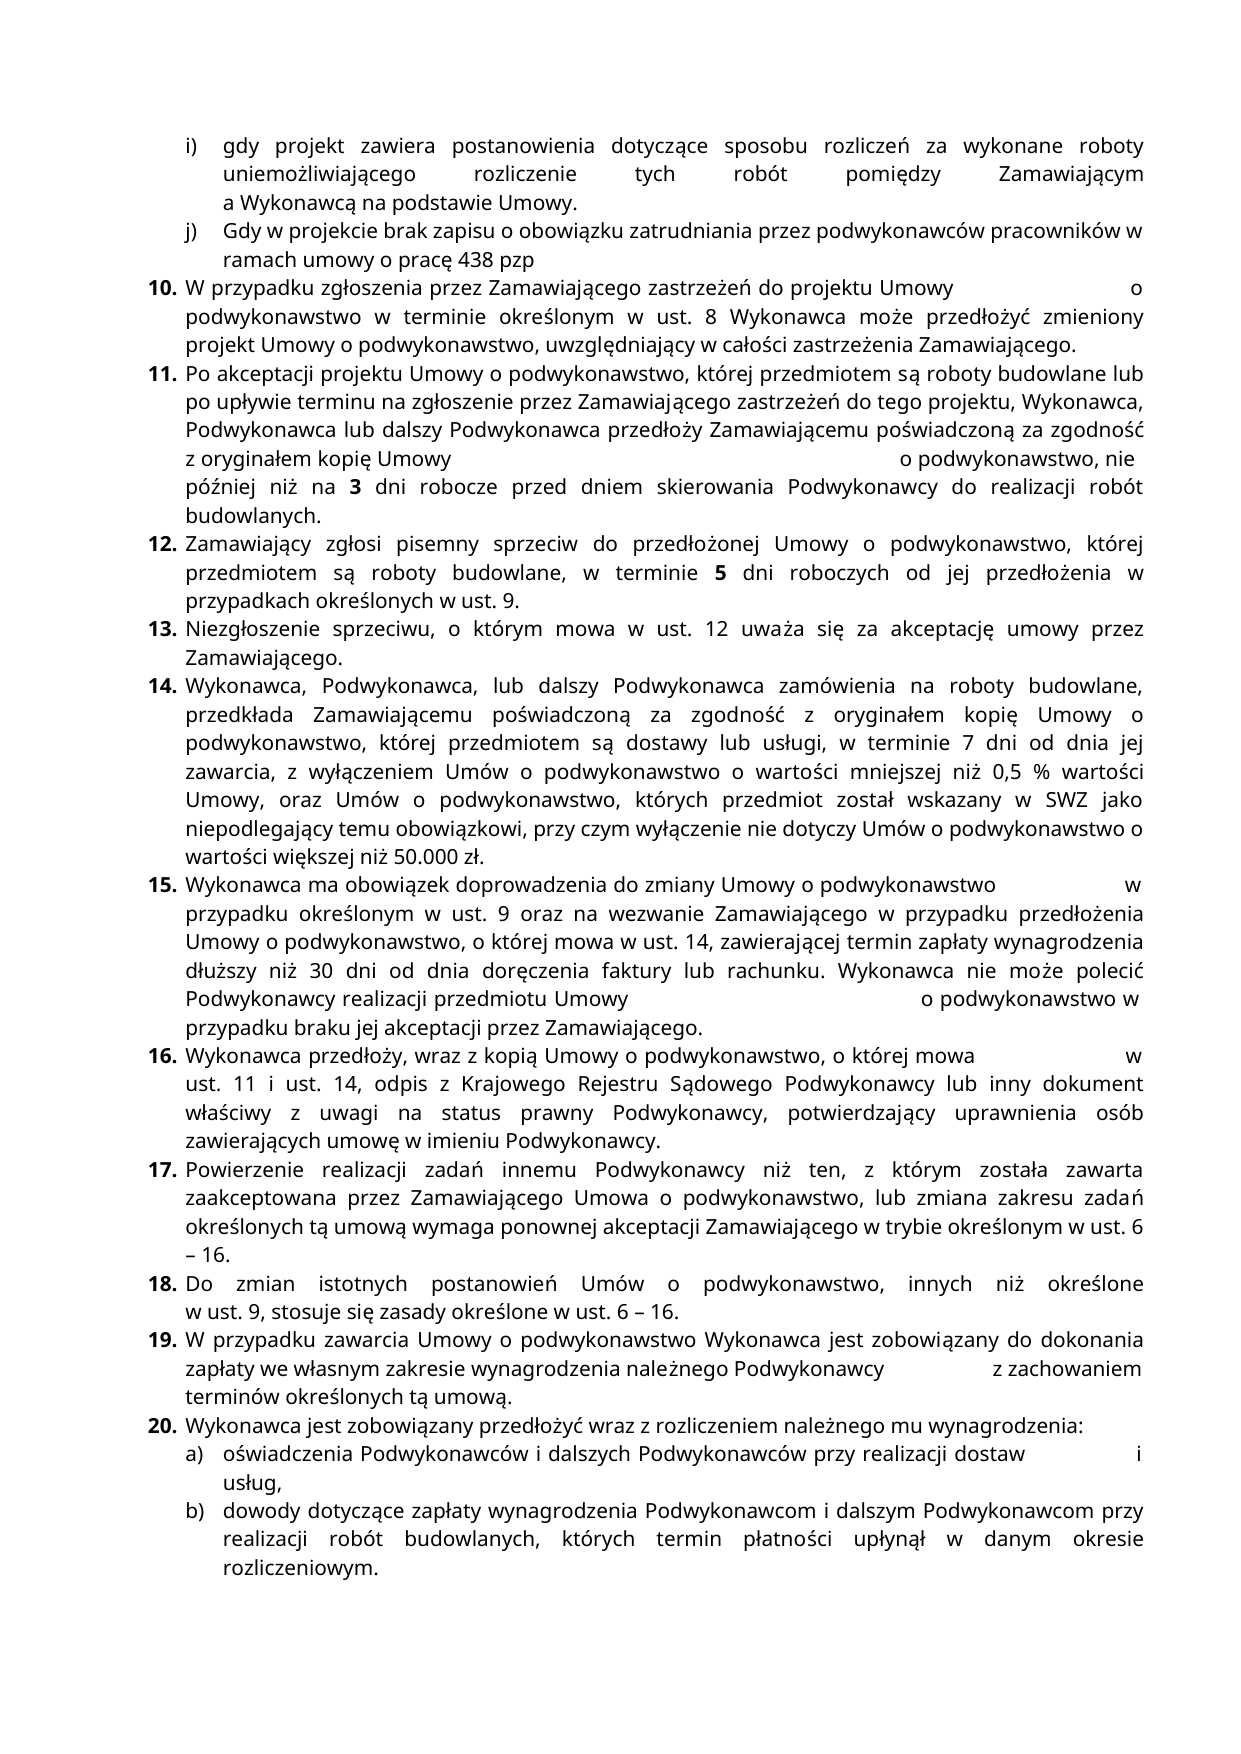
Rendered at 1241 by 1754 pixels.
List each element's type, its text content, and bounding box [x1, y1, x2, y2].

list Wykonawca, Podwykonawca, lub dalszy Podwykonawca zamówienia na roboty budowlane, przedkłada Zamawiającemu poświadczoną za zgodność z oryginałem kopię Umowy o podwykonawstwo, której przedmiotem są dostawy lub usługi, w terminie 7 dni od dnia jej zawarcia, z wyłączeniem Umów o podwykonawstwo o wartości mniejszej niż 0,5 % wartości Umowy, oraz Umów o podwykonawstwo, których przedmiot został wskazany w SWZ jako niepodlegający temu obowiązkowi, przy czym wyłączenie nie dotyczy Umów o podwykonawstwo o wartości większej niż 50.000 zł. [148, 671, 1144, 871]
list oświadczenia Podwykonawców i dalszych Podwykonawców przy realizacji dostaw i usług, [185, 1439, 1144, 1496]
list Wykonawca przedłoży, wraz z kopią Umowy o podwykonawstwo, o której mowa w ust. 11 i ust. 14, odpis z Krajowego Rejestru Sądowego Podwykonawcy lub inny dokument właściwy z uwagi na status prawny Podwykonawcy, potwierdzający uprawnienia osób zawierających umowę w imieniu Podwykonawcy. [148, 1041, 1144, 1155]
list Powierzenie realizacji zadań innemu Podwykonawcy niż ten, z którym została zawarta zaakceptowana przez Zamawiającego Umowa o podwykonawstwo, lub zmiana zakresu zadań określonych tą umową wymaga ponownej akceptacji Zamawiającego w trybie określonym w ust. 6 – 16. [148, 1155, 1144, 1269]
list W przypadku zgłoszenia przez Zamawiającego zastrzeżeń do projektu Umowy o podwykonawstwo w terminie określonym w ust. 8 Wykonawca może przedłożyć zmieniony projekt Umowy o podwykonawstwo, uwzględniający w całości zastrzeżenia Zamawiającego. [148, 273, 1144, 359]
list Do zmian istotnych postanowień Umów o podwykonawstwo, innych niż określone w ust. 9, stosuje się zasady określone w ust. 6 – 16. [148, 1269, 1144, 1326]
list dowody dotyczące zapłaty wynagrodzenia Podwykonawcom i dalszym Podwykonawcom przy realizacji robót budowlanych, których termin płatności upłynął w danym okresie rozliczeniowym. [185, 1496, 1144, 1581]
list W przypadku zawarcia Umowy o podwykonawstwo Wykonawca jest zobowiązany do dokonania zapłaty we własnym zakresie wynagrodzenia należnego Podwykonawcy z zachowaniem terminów określonych tą umową. [148, 1326, 1144, 1411]
list Niezgłoszenie sprzeciwu, o którym mowa w ust. 12 uważa się za akceptację umowy przez Zamawiającego. [148, 614, 1144, 671]
list Wykonawca jest zobowiązany przedłożyć wraz z rozliczeniem należnego mu wynagrodzenia: [148, 1411, 1144, 1439]
list Zamawiający zgłosi pisemny sprzeciw do przedłożonej Umowy o podwykonawstwo, której przedmiotem są roboty budowlane, w terminie 5 dni roboczych od jej przedłożenia w przypadkach określonych w ust. 9. [148, 529, 1144, 614]
list Po akceptacji projektu Umowy o podwykonawstwo, której przedmiotem są roboty budowlane lub po upływie terminu na zgłoszenie przez Zamawiającego zastrzeżeń do tego projektu, Wykonawca, Podwykonawca lub dalszy Podwykonawca przedłoży Zamawiającemu poświadczoną za zgodność z oryginałem kopię Umowy o podwykonawstwo, nie później niż na 3 dni robocze przed dniem skierowania Podwykonawcy do realizacji robót budowlanych. [148, 359, 1144, 529]
list Gdy w projekcie brak zapisu o obowiązku zatrudniania przez podwykonawców pracowników w ramach umowy o pracę 438 pzp [185, 216, 1144, 273]
list gdy projekt zawiera postanowienia dotyczące sposobu rozliczeń za wykonane roboty uniemożliwiającego rozliczenie tych robót pomiędzy Zamawiającym a Wykonawcą na podstawie Umowy. [185, 131, 1144, 216]
list Wykonawca ma obowiązek doprowadzenia do zmiany Umowy o podwykonawstwo w przypadku określonym w ust. 9 oraz na wezwanie Zamawiającego w przypadku przedłożenia Umowy o podwykonawstwo, o której mowa w ust. 14, zawierającej termin zapłaty wynagrodzenia dłuższy niż 30 dni od dnia doręczenia faktury lub rachunku. Wykonawca nie może polecić Podwykonawcy realizacji przedmiotu Umowy o podwykonawstwo w przypadku braku jej akceptacji przez Zamawiającego. [148, 871, 1144, 1041]
